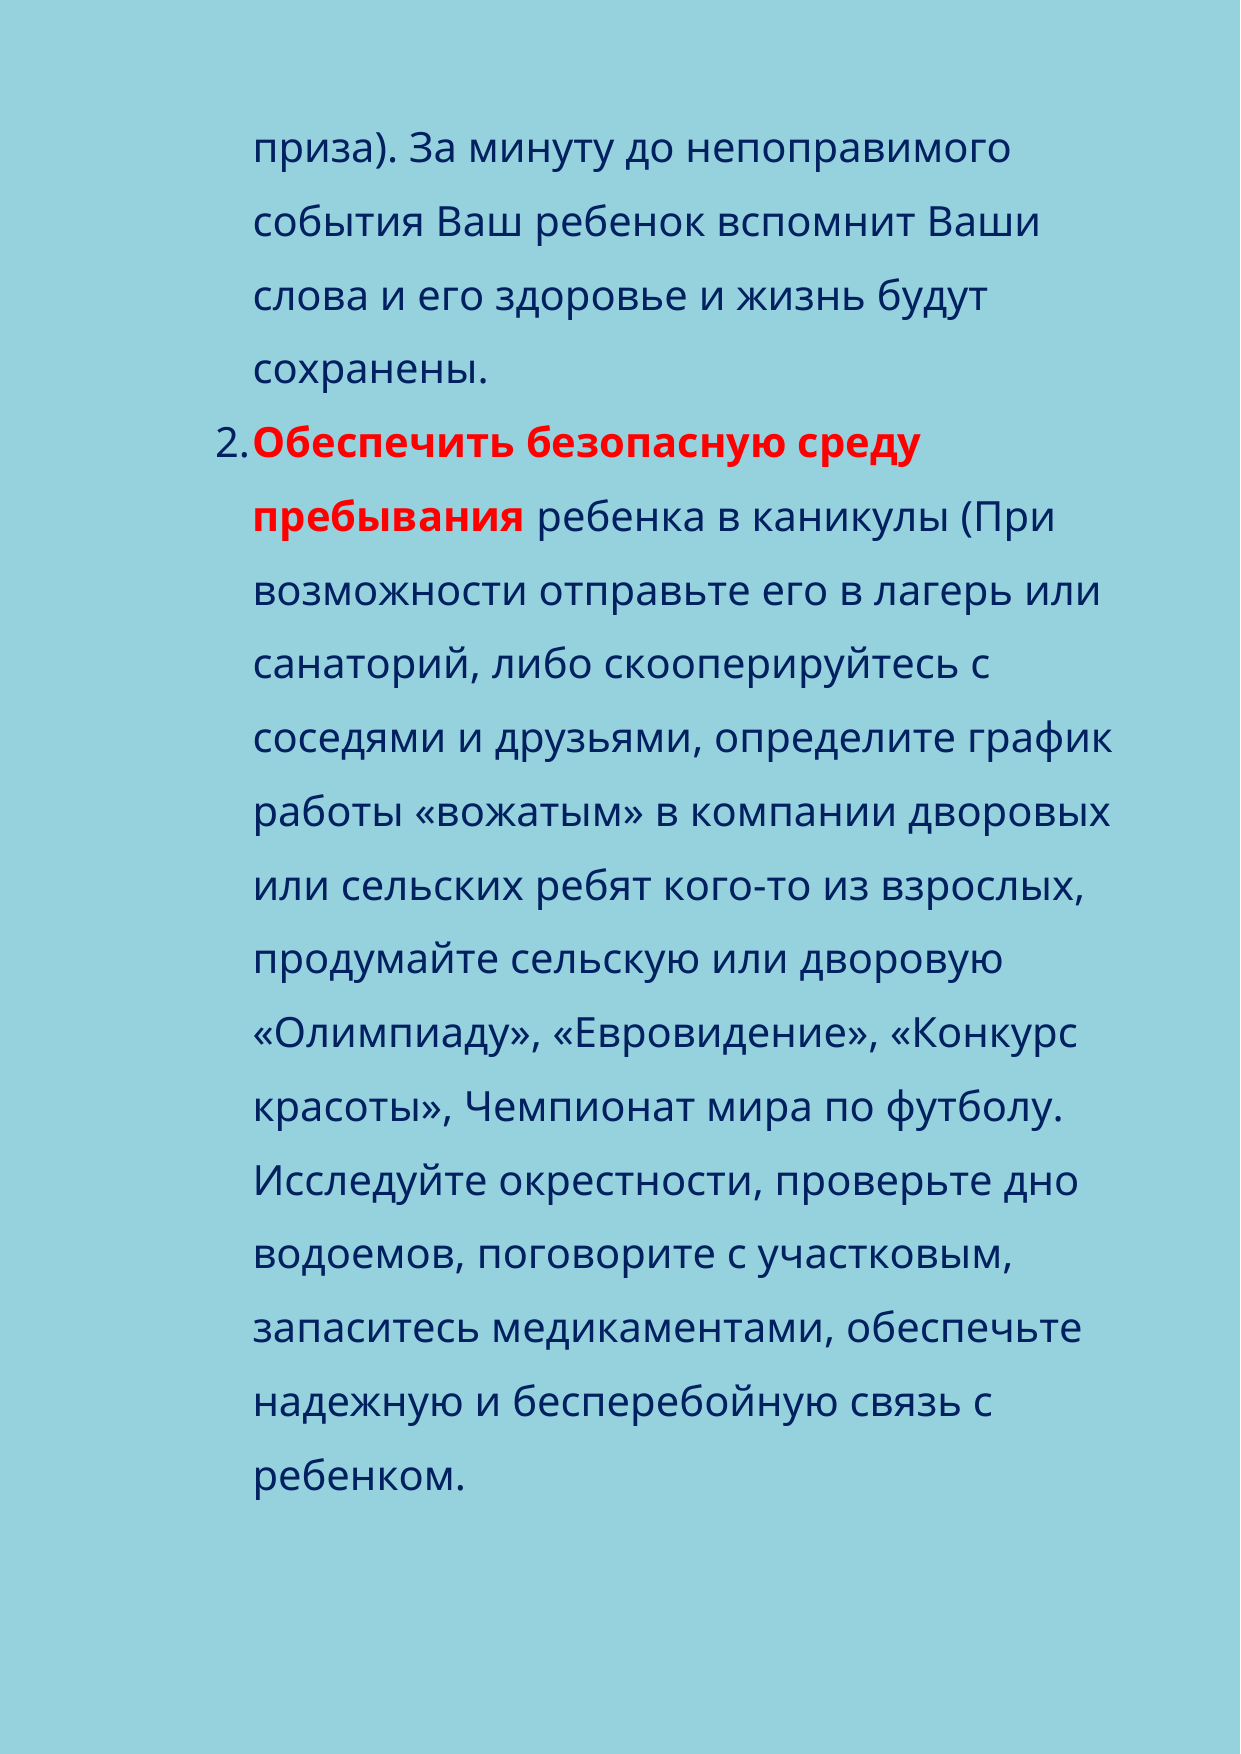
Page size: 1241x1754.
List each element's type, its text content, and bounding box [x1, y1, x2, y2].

list Обеспечить безопасную среду пребывания ребенка в каникулы (При возможности отправьте его в лагерь или санаторий, либо скооперируйтесь с соседями и друзьями, определите график работы «вожатым» в компании дворовых или сельских ребят кого-то из взрослых, продумайте сельскую или дворовую «Олимпиаду», «Евровидение», «Конкурс красоты», Чемпионат мира по футболу. Исследуйте окрестности, проверьте дно водоемов, поговорите с участковым, запаситесь медикаментами, обеспечьте надежную и бесперебойную связь с ребенком. [215, 413, 1152, 1502]
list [215, 118, 1152, 396]
